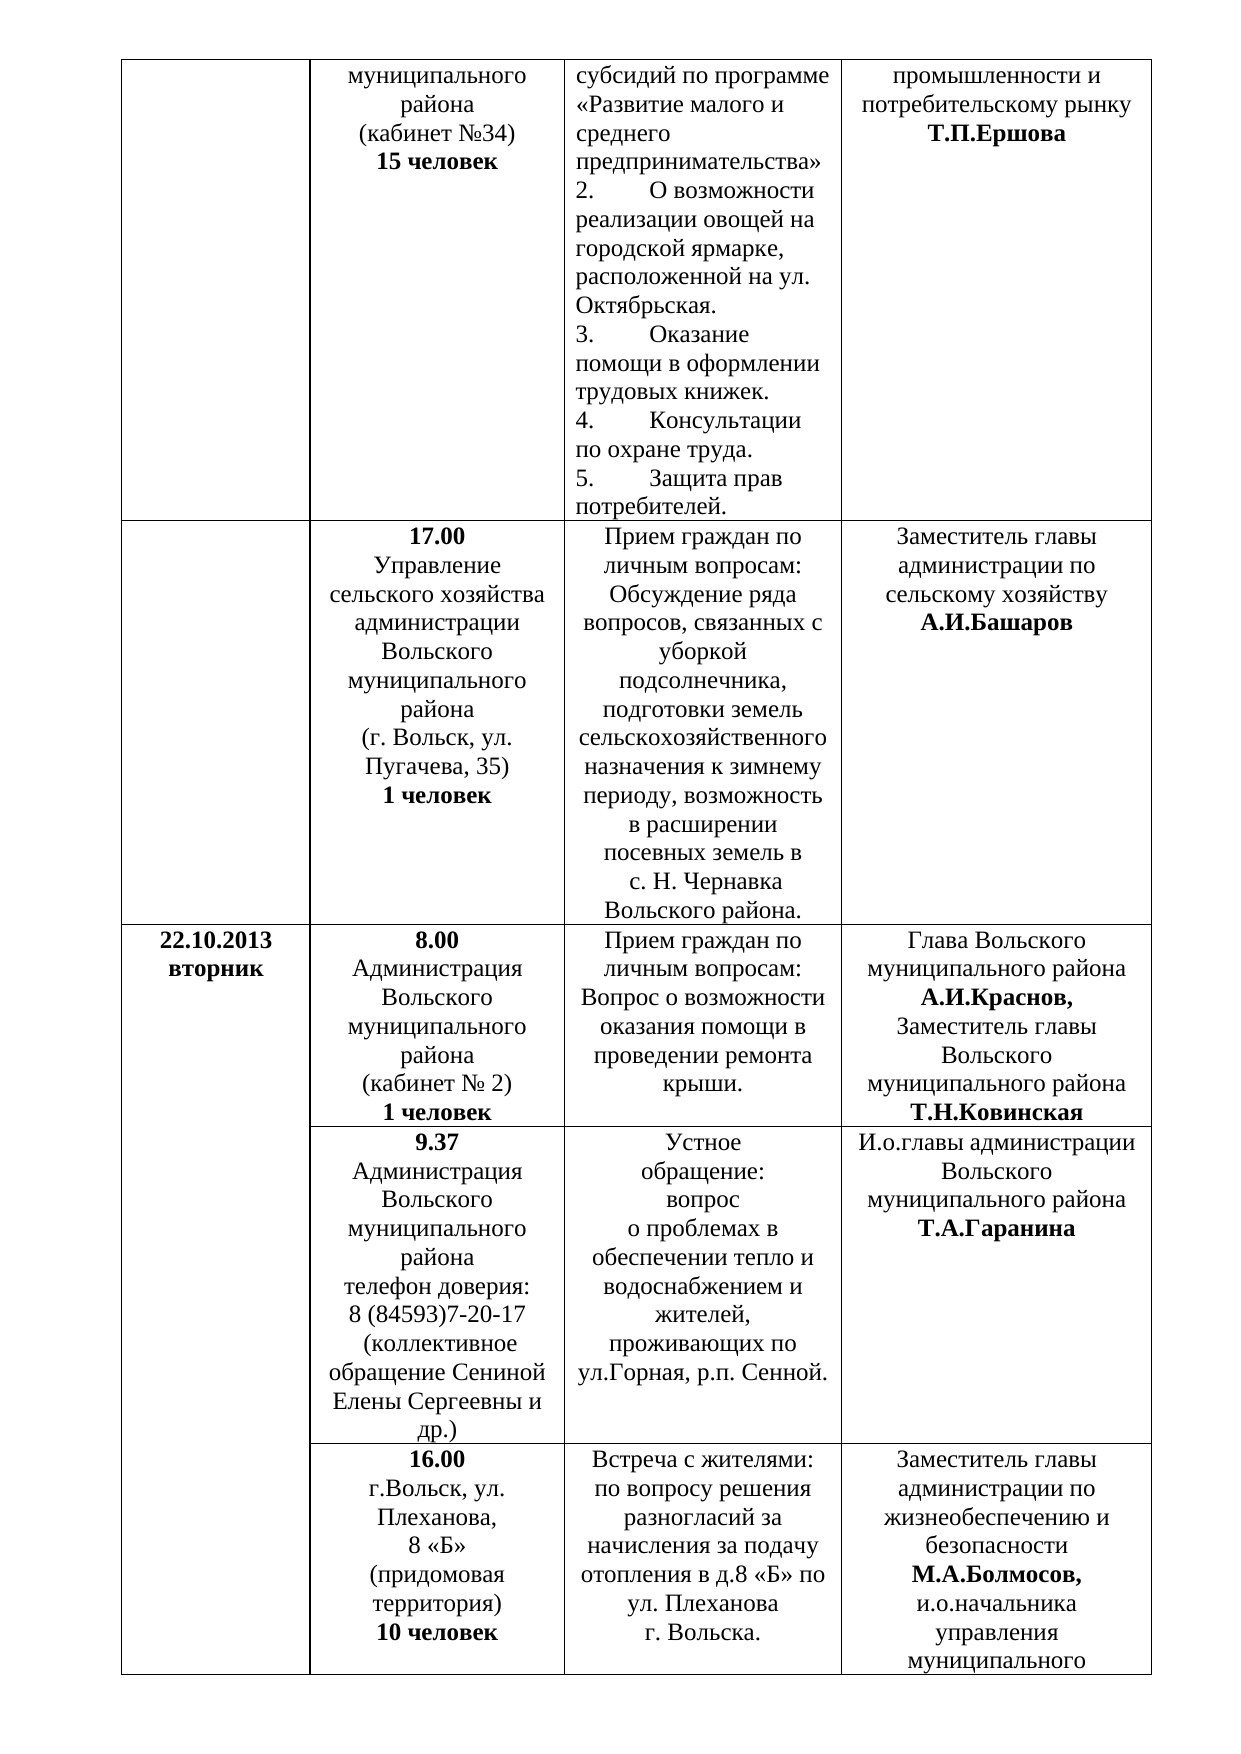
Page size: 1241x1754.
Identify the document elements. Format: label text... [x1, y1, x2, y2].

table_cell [842, 60, 1151, 520]
table_cell [122, 521, 309, 924]
table_cell Прием граждан по личным вопросам: Обсуждение ряда вопросов, связанных с уборкой подсолнечника, подготовки земель сельскохозяйственного назначения к зимнему периоду, возможность в расширении посевных земель в с. Н. Чернавка Вольского района. [565, 521, 841, 924]
table_cell Устное обращение: вопрос о проблемах в обеспечении тепло и водоснабжением и жителей, проживающих по ул.Горная, р.п. Сенной. [565, 1127, 841, 1443]
table_cell 22.10.2013 вторник [122, 925, 309, 1674]
table_cell Глава Вольского муниципального района А.И.Краснов, Заместитель главы Вольского муниципального района Т.Н.Ковинская [842, 925, 1151, 1126]
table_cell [311, 60, 564, 520]
table_cell 9.37 Администрация Вольского муниципального района телефон доверия: 8 (84593)7-20-17 (коллективное обращение Сениной Елены Сергеевны и др.) [311, 1127, 564, 1443]
table_cell 17.00 Управление сельского хозяйства администрации Вольского муниципального района (г. Вольск, ул. Пугачева, 35) 1 человек [311, 521, 564, 924]
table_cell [565, 1444, 841, 1674]
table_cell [842, 1444, 1151, 1674]
table_cell Прием граждан по личным вопросам: Вопрос о возможности оказания помощи в проведении ремонта крыши. [565, 925, 841, 1126]
table_cell Заместитель главы администрации по сельскому хозяйству А.И.Башаров [842, 521, 1151, 924]
table_cell И.о.главы администрации Вольского муниципального района Т.А.Гаранина [842, 1127, 1151, 1443]
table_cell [565, 60, 841, 520]
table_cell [311, 1444, 564, 1674]
table_cell 8.00 Администрация Вольского муниципального района (кабинет № 2) 1 человек [311, 925, 564, 1126]
